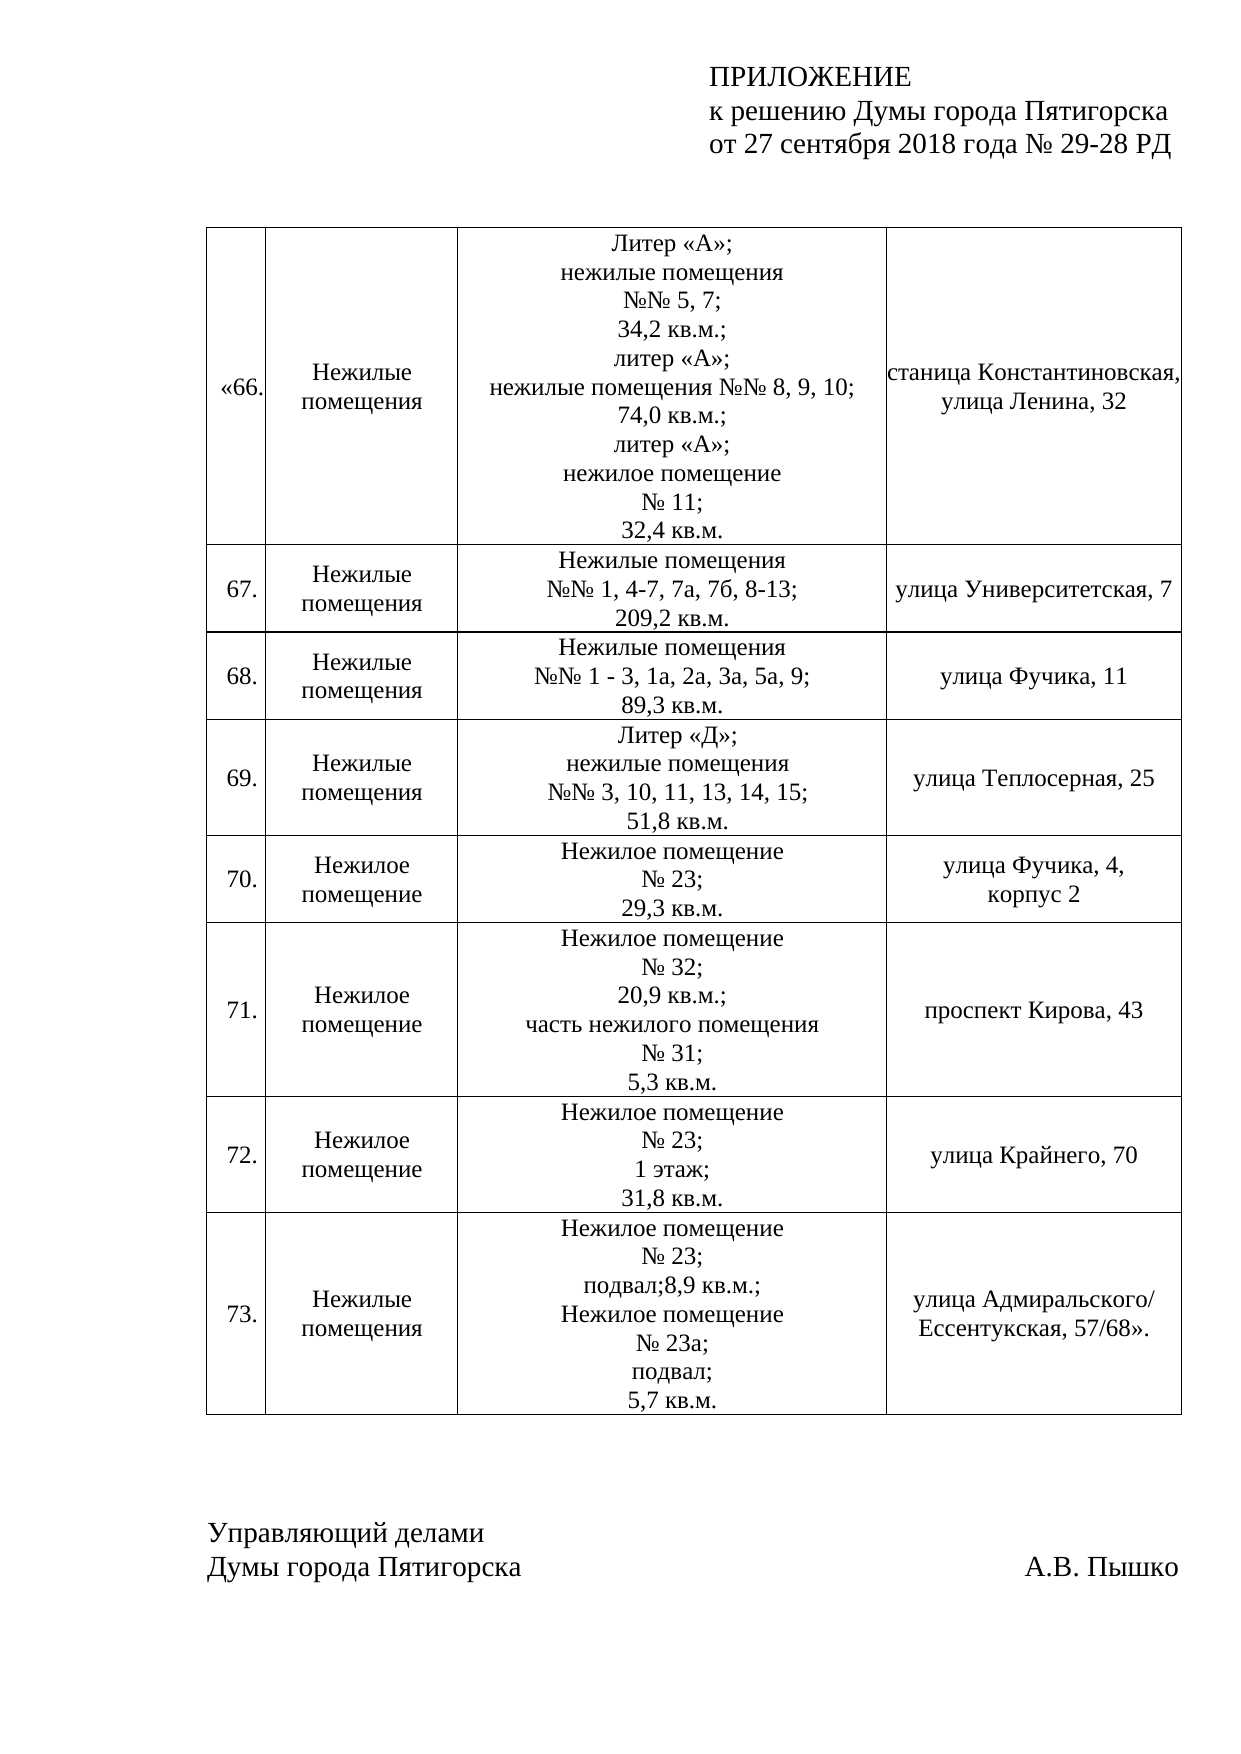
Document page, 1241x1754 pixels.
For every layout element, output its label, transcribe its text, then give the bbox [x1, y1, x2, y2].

table_cell улица Фучика, 11 [887, 633, 1181, 719]
table_cell 73. [207, 1213, 265, 1414]
table_cell 71. [207, 923, 265, 1096]
table_cell Нежилые помещения [266, 633, 457, 719]
table_cell улица Теплосерная, 25 [887, 720, 1181, 835]
table_cell Нежилые помещения [266, 1213, 457, 1414]
table_cell улица Фучика, 4, корпус 2 [887, 836, 1181, 922]
text от 27 сентября 2018 года № 29-28 РД [709, 126, 1181, 160]
table_cell Нежилые помещения [266, 545, 457, 631]
table_cell проспект Кирова, 43 [887, 923, 1181, 1096]
table_cell Нежилое помещение № 32; 20,9 кв.м.; часть нежилого помещения № 31; 5,3 кв.м. [458, 923, 886, 1096]
table_cell Нежилое помещение № 23; 1 этаж; 31,8 кв.м. [458, 1097, 886, 1212]
text Управляющий делами [207, 1516, 1162, 1549]
table_cell Нежилое помещение [266, 923, 457, 1096]
table_cell Нежилые помещения [266, 720, 457, 835]
table_cell Литер «Д»; нежилые помещения №№ 3, 10, 11, 13, 14, 15; 51,8 кв.м. [458, 720, 886, 835]
table_cell Нежилое помещение [266, 1097, 457, 1212]
table_cell 69. [207, 720, 265, 835]
table_header Литер «А»; нежилые помещения №№ 5, 7; 34,2 кв.м.; литер «А»; нежилые помещения №№ 8, 9, 10; 74,0 кв.м.; литер «А»; нежилое помещение № 11; 32,4 кв.м. [458, 228, 886, 544]
text ПРИЛОЖЕНИЕ [709, 59, 1181, 93]
table_cell 67. [207, 545, 265, 631]
table_cell 72. [207, 1097, 265, 1212]
text Думы города Пятигорска А.В. Пышко [207, 1549, 1181, 1583]
table_cell улица Адмиральского/ Ессентукская, 57/68». [887, 1213, 1181, 1414]
table_cell Нежилое помещение № 23; 29,3 кв.м. [458, 836, 886, 922]
table_header станица Константиновская, улица Ленина, 32 [887, 228, 1181, 544]
table_cell Нежилое помещение № 23; подвал;8,9 кв.м.; Нежилое помещение № 23а; подвал; 5,7 кв.м. [458, 1213, 886, 1414]
table_cell 68. [207, 633, 265, 719]
table_cell Нежилые помещения №№ 1, 4-7, 7а, 7б, 8-13; 209,2 кв.м. [458, 545, 886, 631]
table_cell Нежилые помещения №№ 1 - 3, 1а, 2а, 3а, 5а, 9; 89,3 кв.м. [458, 633, 886, 719]
table_cell 70. [207, 836, 265, 922]
table_cell Нежилое помещение [266, 836, 457, 922]
table_header Нежилые помещения [266, 228, 457, 544]
table_header «66. [207, 228, 265, 544]
text к решению Думы города Пятигорска [709, 93, 1181, 126]
table_cell улица Университетская, 7 [887, 545, 1181, 631]
table_cell улица Крайнего, 70 [887, 1097, 1181, 1212]
